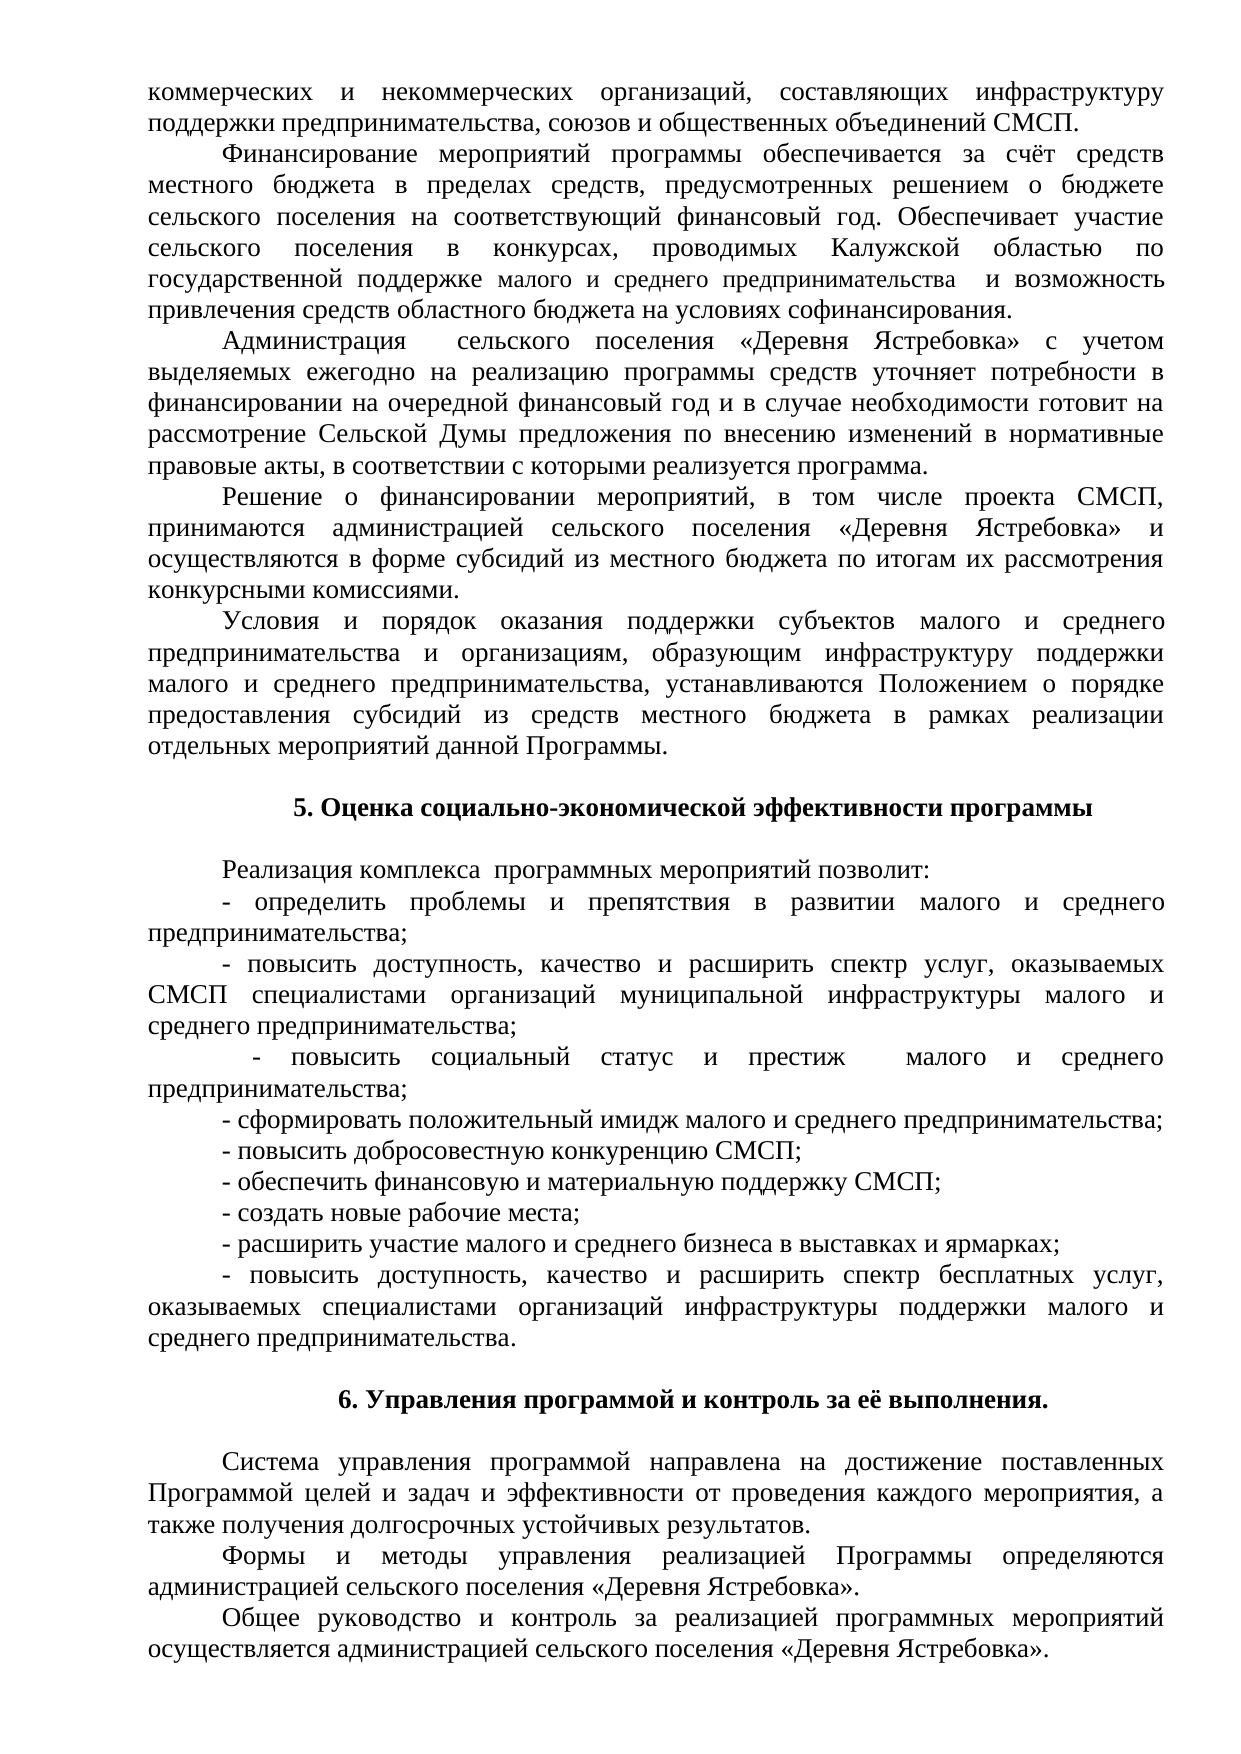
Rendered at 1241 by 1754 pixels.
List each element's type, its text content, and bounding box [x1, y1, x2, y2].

text 6. Управления программой и контроль за её выполнения. [148, 1383, 1165, 1414]
text - повысить социальный статус и престиж малого и среднего предпринимательства; [148, 1041, 1165, 1103]
text Администрация сельского поселения «Деревня Ястребовка» с учетом выделяемых ежегодно на реализацию программы средств уточняет потребности в финансировании на очередной финансовый год и в случае необходимости готовит на рассмотрение Сельской Думы предложения по внесению изменений в нормативные правовые акты, в соответствии с которыми реализуется программа. [148, 324, 1165, 480]
text - определить проблемы и препятствия в развитии малого и среднего предпринимательства; [148, 885, 1165, 947]
text Формы и методы управления реализацией Программы определяются администрацией сельского поселения «Деревня Ястребовка». [148, 1539, 1165, 1601]
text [148, 75, 1165, 137]
text 5. Оценка социально-экономической эффективности программы [148, 791, 1165, 822]
text - повысить доступность, качество и расширить спектр услуг, оказываемых СМСП специалистами организаций муниципальной инфраструктуры малого и среднего предпринимательства; [148, 947, 1165, 1041]
text Реализация комплекса программных мероприятий позволит: [148, 854, 1165, 885]
text - сформировать положительный имидж малого и среднего предпринимательства; [148, 1103, 1165, 1134]
text - повысить доступность, качество и расширить спектр бесплатных услуг, оказываемых специалистами организаций инфраструктуры поддержки малого и среднего предпринимательства. [148, 1258, 1165, 1352]
text Решение о финансировании мероприятий, в том числе проекта СМСП, принимаются администрацией сельского поселения «Деревня Ястребовка» и осуществляются в форме субсидий из местного бюджета по итогам их рассмотрения конкурсными комиссиями. [148, 480, 1165, 604]
text - повысить добросовестную конкуренцию СМСП; [148, 1134, 1165, 1165]
text Условия и порядок оказания поддержки субъектов малого и среднего предпринимательства и организациям, образующим инфраструктуру поддержки малого и среднего предпринимательства, устанавливаются Положением о порядке предоставления субсидий из средств местного бюджета в рамках реализации отдельных мероприятий данной Программы. [148, 604, 1165, 760]
text - расширить участие малого и среднего бизнеса в выставках и ярмарках; [148, 1227, 1165, 1258]
text - обеспечить финансовую и материальную поддержку СМСП; [148, 1165, 1165, 1196]
text - создать новые рабочие места; [148, 1196, 1165, 1227]
text Финансирование мероприятий программы обеспечивается за счёт средств местного бюджета в пределах средств, предусмотренных решением о бюджете сельского поселения на соответствующий финансовый год. Обеспечивает участие сельского поселения в конкурсах, проводимых Калужской областью по государственной поддержке малого и среднего предпринимательства и возможность привлечения средств областного бюджета на условиях софинансирования. [148, 137, 1165, 324]
text Общее руководство и контроль за реализацией программных мероприятий осуществляется администрацией сельского поселения «Деревня Ястребовка». [148, 1601, 1165, 1663]
text Система управления программой направлена на достижение поставленных Программой целей и задач и эффективности от проведения каждого мероприятия, а также получения долгосрочных устойчивых результатов. [148, 1445, 1165, 1539]
